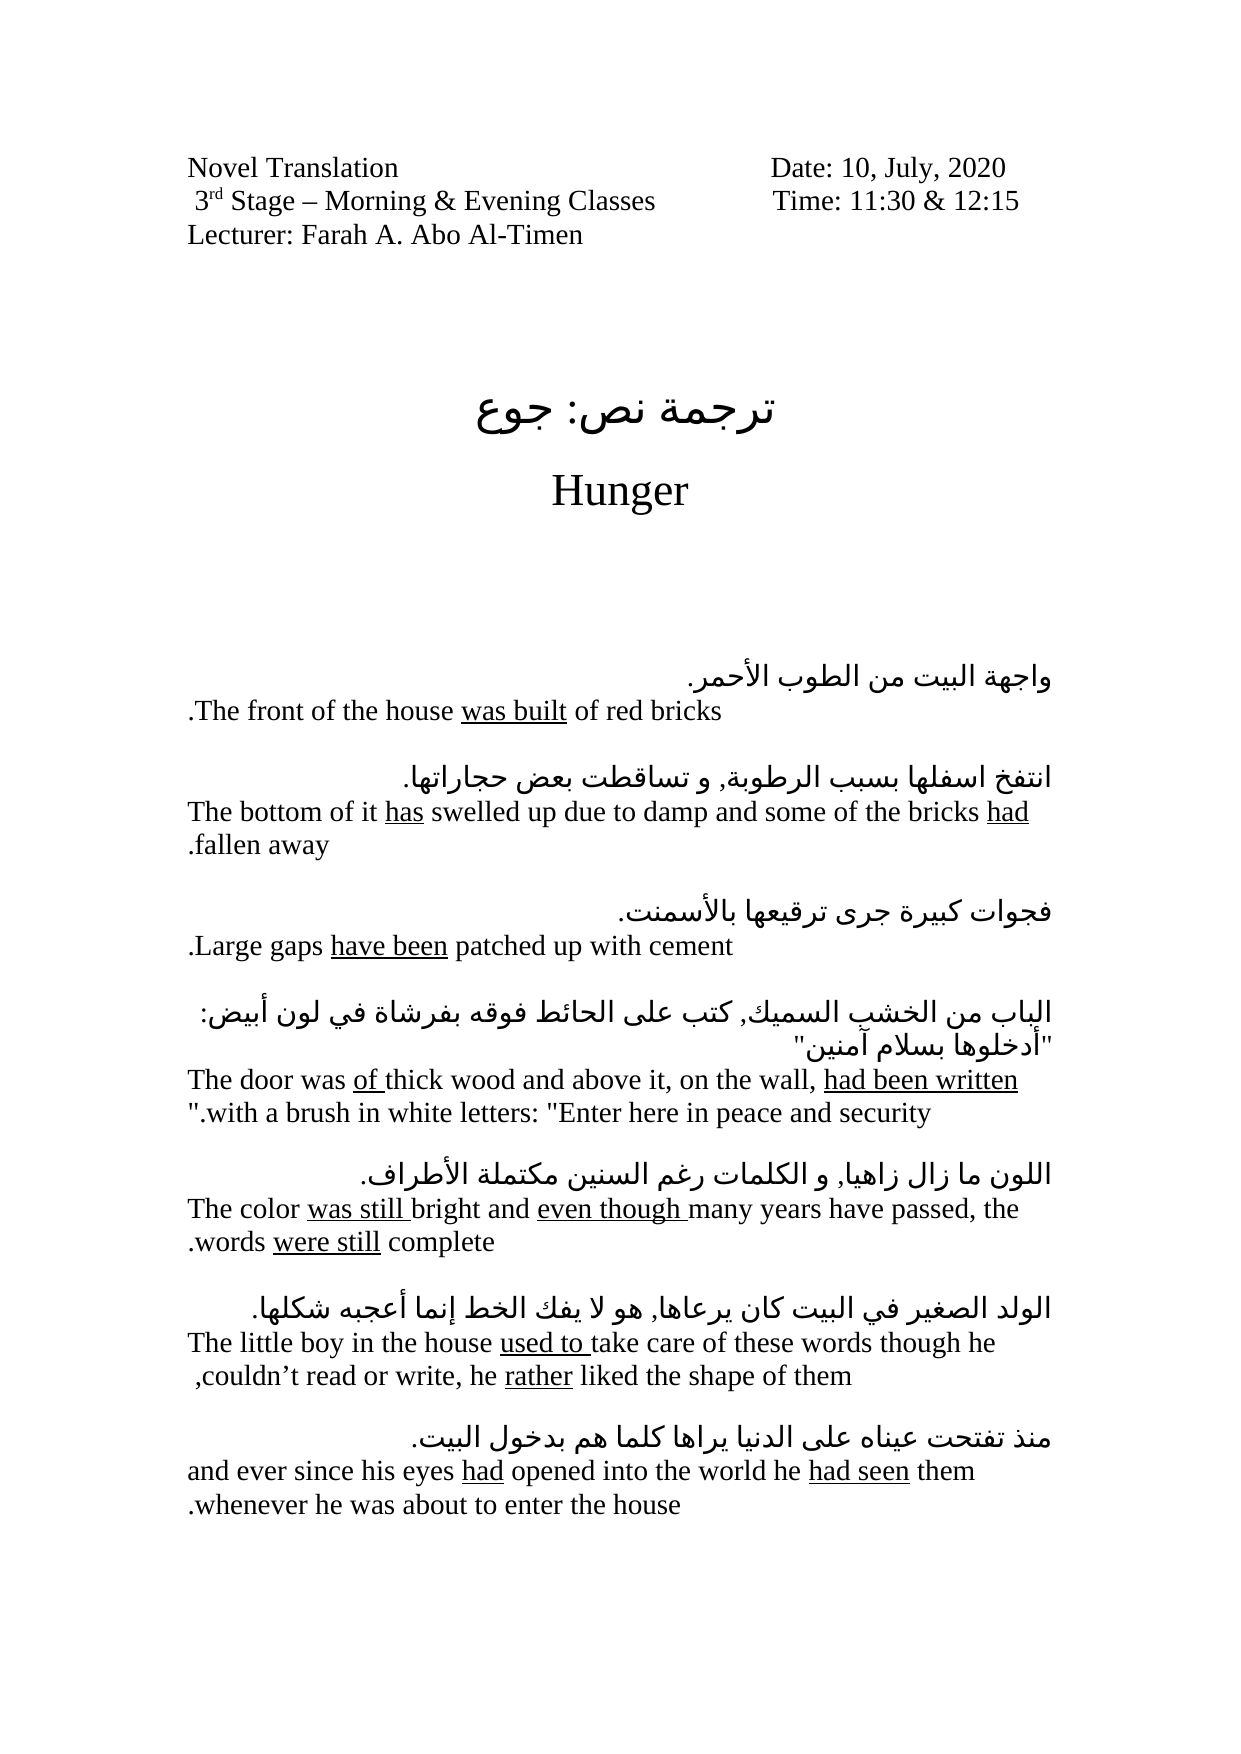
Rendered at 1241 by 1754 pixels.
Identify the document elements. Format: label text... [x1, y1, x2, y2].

text الولد الصغير في البيت كان يرعاها, هو لا يفك الخط إنما أعجبه شكلها. [187, 1291, 1053, 1325]
text ترجمة نص: جوع [187, 380, 1053, 433]
text The bottom of it has swelled up due to damp and some of the bricks had fallen away. [187, 794, 1053, 861]
text الباب من الخشب السميك, كتب على الحائط فوقه بفرشاة في لون أبيض: [187, 995, 1053, 1028]
text 3rd Stage – Morning & Evening Classes Time: 11:30 & 12:15 [187, 183, 1053, 217]
text انتفخ اسفلها بسبب الرطوبة, و تساقطت بعض حجاراتها. [187, 760, 1053, 794]
text واجهة البيت من الطوب الأحمر. [187, 659, 1053, 693]
text Large gaps have been patched up with cement. [187, 928, 1053, 961]
text Novel Translation Date: 10, July, 2020 [187, 150, 1053, 183]
text منذ تفتحت عيناه على الدنيا يراها كلما هم بدخول البيت. [187, 1420, 1053, 1453]
text The door was of thick wood and above it, on the wall, had been written with a brush in white letters: "Enter here in peace and security." [187, 1062, 1053, 1129]
text The front of the house was built of red bricks. [187, 693, 1053, 727]
text "أدخلوها بسلام آمنين" [187, 1028, 1053, 1062]
text and ever since his eyes had opened into the world he had seen them whenever he was about to enter the house. [187, 1453, 1053, 1521]
text The color was still bright and even though many years have passed, the words were still complete. [187, 1191, 1053, 1258]
text اللون ما زال زاهيا, و الكلمات رغم السنين مكتملة الأطراف. [187, 1157, 1053, 1191]
text Hunger [187, 462, 1053, 515]
text The little boy in the house used to take care of these words though he couldn’t read or write, he rather liked the shape of them, [187, 1325, 1053, 1392]
text Lecturer: Farah A. Abo Al-Timen [187, 217, 1053, 251]
text فجوات كبيرة جرى ترقيعها بالأسمنت. [187, 894, 1053, 928]
